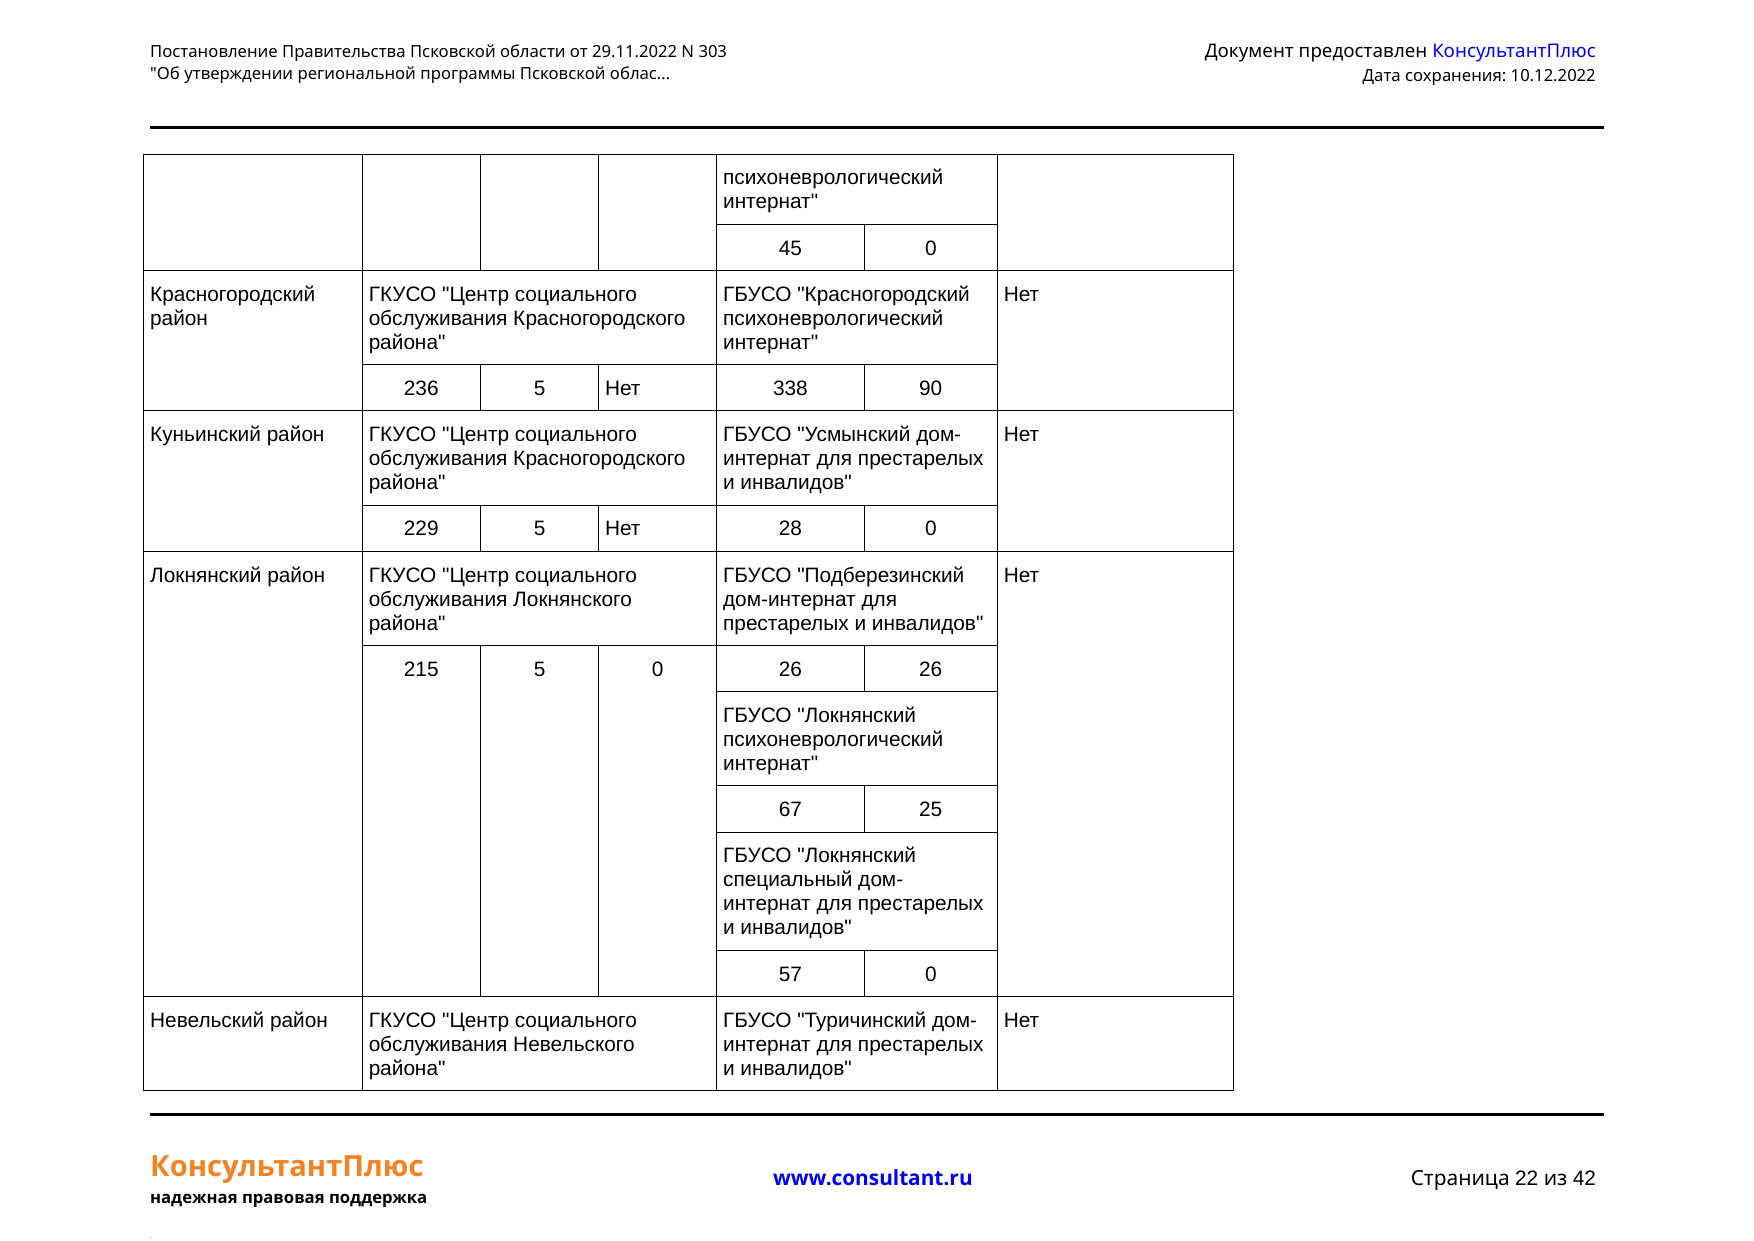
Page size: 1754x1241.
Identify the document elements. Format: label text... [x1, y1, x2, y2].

table_cell 0 [865, 225, 997, 270]
table_cell 5 [481, 646, 598, 996]
table_cell Красногородский район [144, 271, 362, 410]
table_cell Нет [998, 997, 1233, 1090]
table_cell ГКУСО "Центр социального обслуживания Красногородского района" [363, 411, 716, 504]
table_cell 215 [363, 646, 480, 996]
table_cell 26 [865, 646, 997, 691]
table_cell ГКУСО "Центр социального обслуживания Красногородского района" [363, 271, 716, 364]
table_cell ГБУСО "Туричинский дом-интернат для престарелых и инвалидов" [717, 997, 997, 1090]
table_cell 0 [599, 646, 716, 996]
table_cell ГБУСО "Локнянский психоневрологический интернат" [717, 692, 997, 785]
table_cell Локнянский район [144, 552, 362, 996]
table_cell Невельский район [144, 997, 362, 1090]
table_cell 26 [717, 646, 864, 691]
table_cell Нет [599, 365, 716, 410]
table_cell ГБУСО "Подберезинский дом-интернат для престарелых и инвалидов" [717, 552, 997, 645]
table_cell Куньинский район [144, 411, 362, 551]
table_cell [363, 997, 716, 1090]
table_cell 0 [865, 506, 997, 551]
table_cell 0 [865, 951, 997, 996]
table_cell Нет [998, 271, 1233, 410]
table_cell 5 [481, 365, 598, 410]
table_cell Нет [998, 552, 1233, 996]
table_cell 45 [717, 225, 864, 270]
table_cell 90 [865, 365, 997, 410]
table_cell 338 [717, 365, 864, 410]
table_cell Нет [998, 411, 1233, 551]
table_cell 67 [717, 786, 864, 832]
table_cell 236 [363, 365, 480, 410]
table_cell 25 [865, 786, 997, 832]
table_cell 229 [363, 506, 480, 551]
table_cell ГКУСО "Центр социального обслуживания Локнянского района" [363, 552, 716, 645]
table_cell Нет [599, 506, 716, 551]
table_cell ГБУСО "Красногородский психоневрологический интернат" [717, 271, 997, 364]
table_cell 5 [481, 506, 598, 551]
table_cell 28 [717, 506, 864, 551]
table_cell ГБУСО "Локнянский специальный дом-интернат для престарелых и инвалидов" [717, 833, 997, 950]
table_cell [717, 155, 997, 224]
table_cell ГБУСО "Усмынский дом-интернат для престарелых и инвалидов" [717, 411, 997, 504]
table_cell 57 [717, 951, 864, 996]
